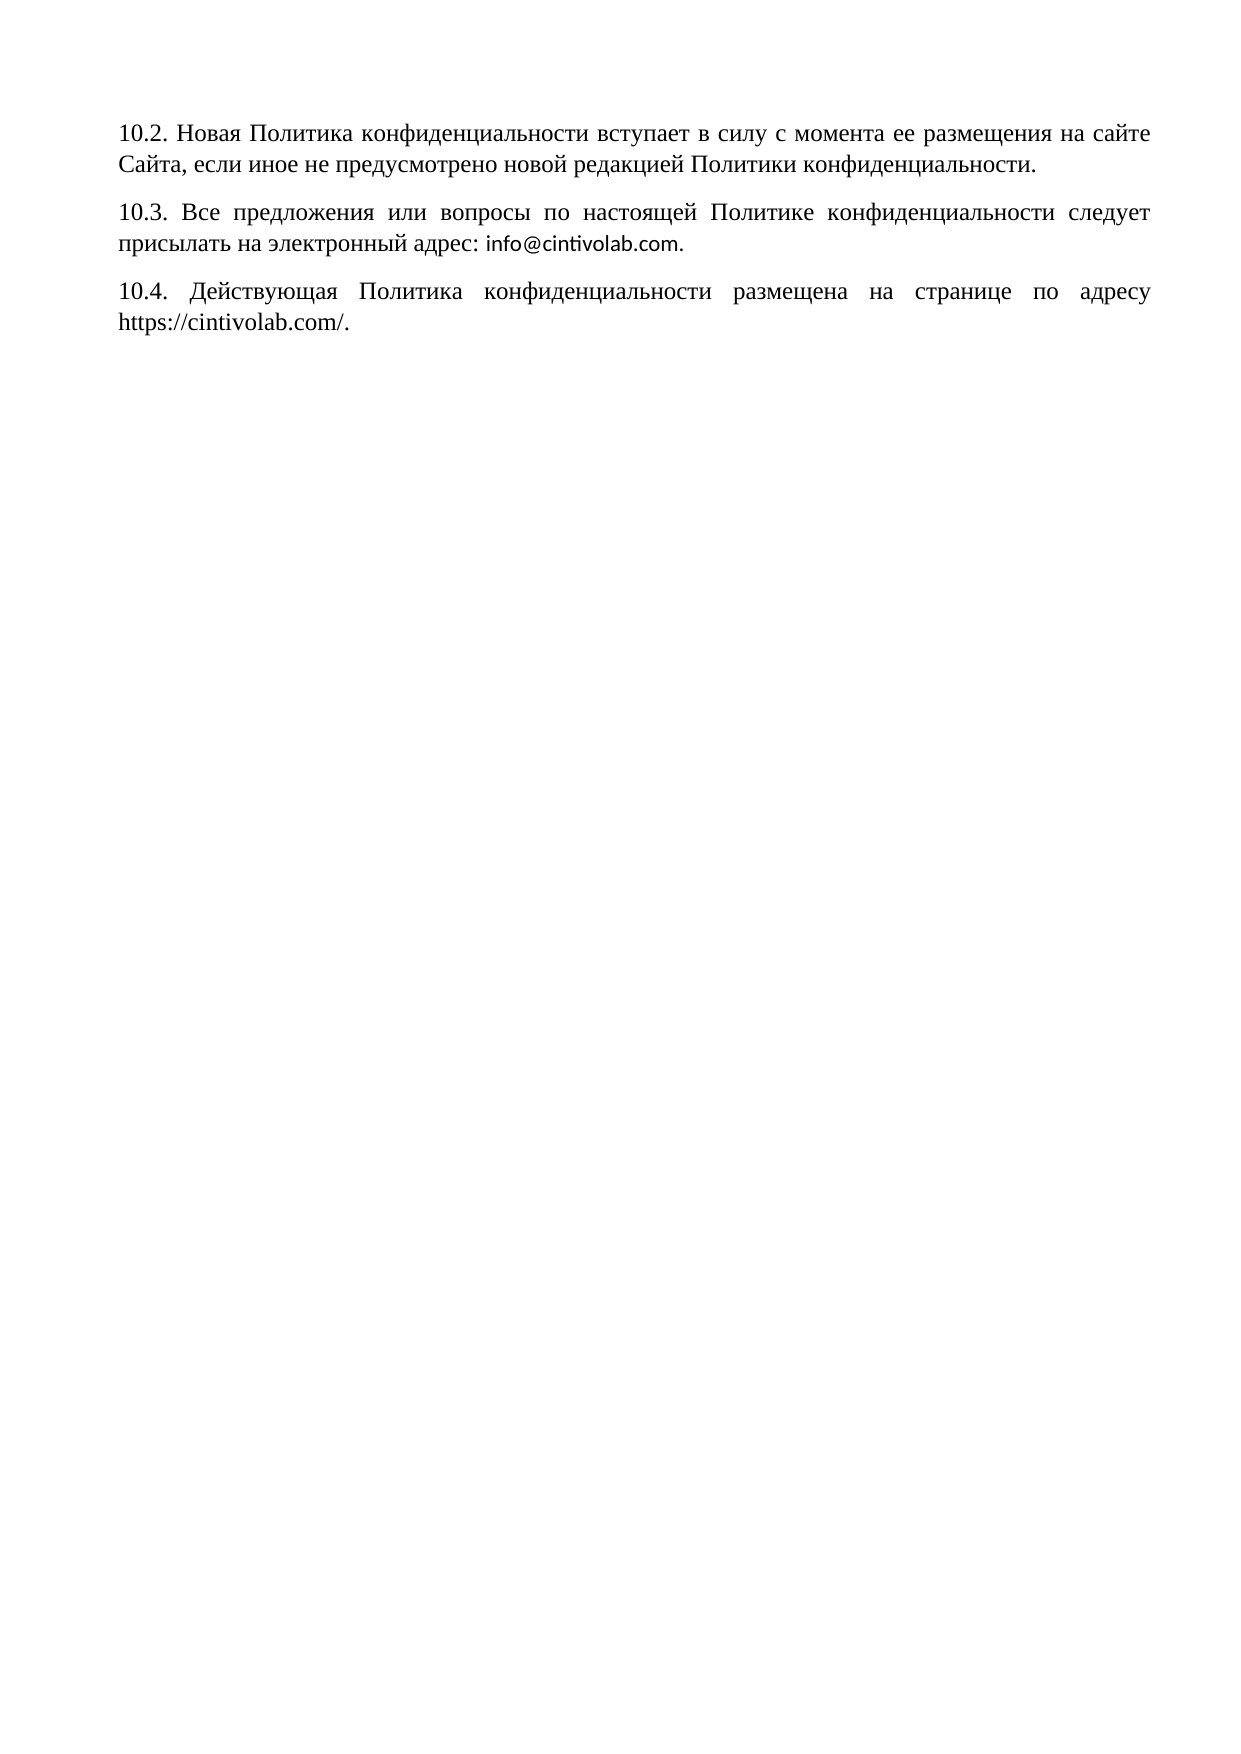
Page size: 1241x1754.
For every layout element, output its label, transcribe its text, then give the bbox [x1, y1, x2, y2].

text 10.3. Все предложения или вопросы по настоящей Политике конфиденциальности следует присылать на электронный адрес: info@cintivolab.com. [118, 197, 1152, 257]
text 10.2. Новая Политика конфиденциальности вступает в силу с момента ее размещения на сайте Сайта, если иное не предусмотрено новой редакцией Политики конфиденциальности. [118, 118, 1152, 178]
text 10.4. Действующая Политика конфиденциальности размещена на странице по адресу https://cintivolab.com/. [118, 276, 1152, 336]
